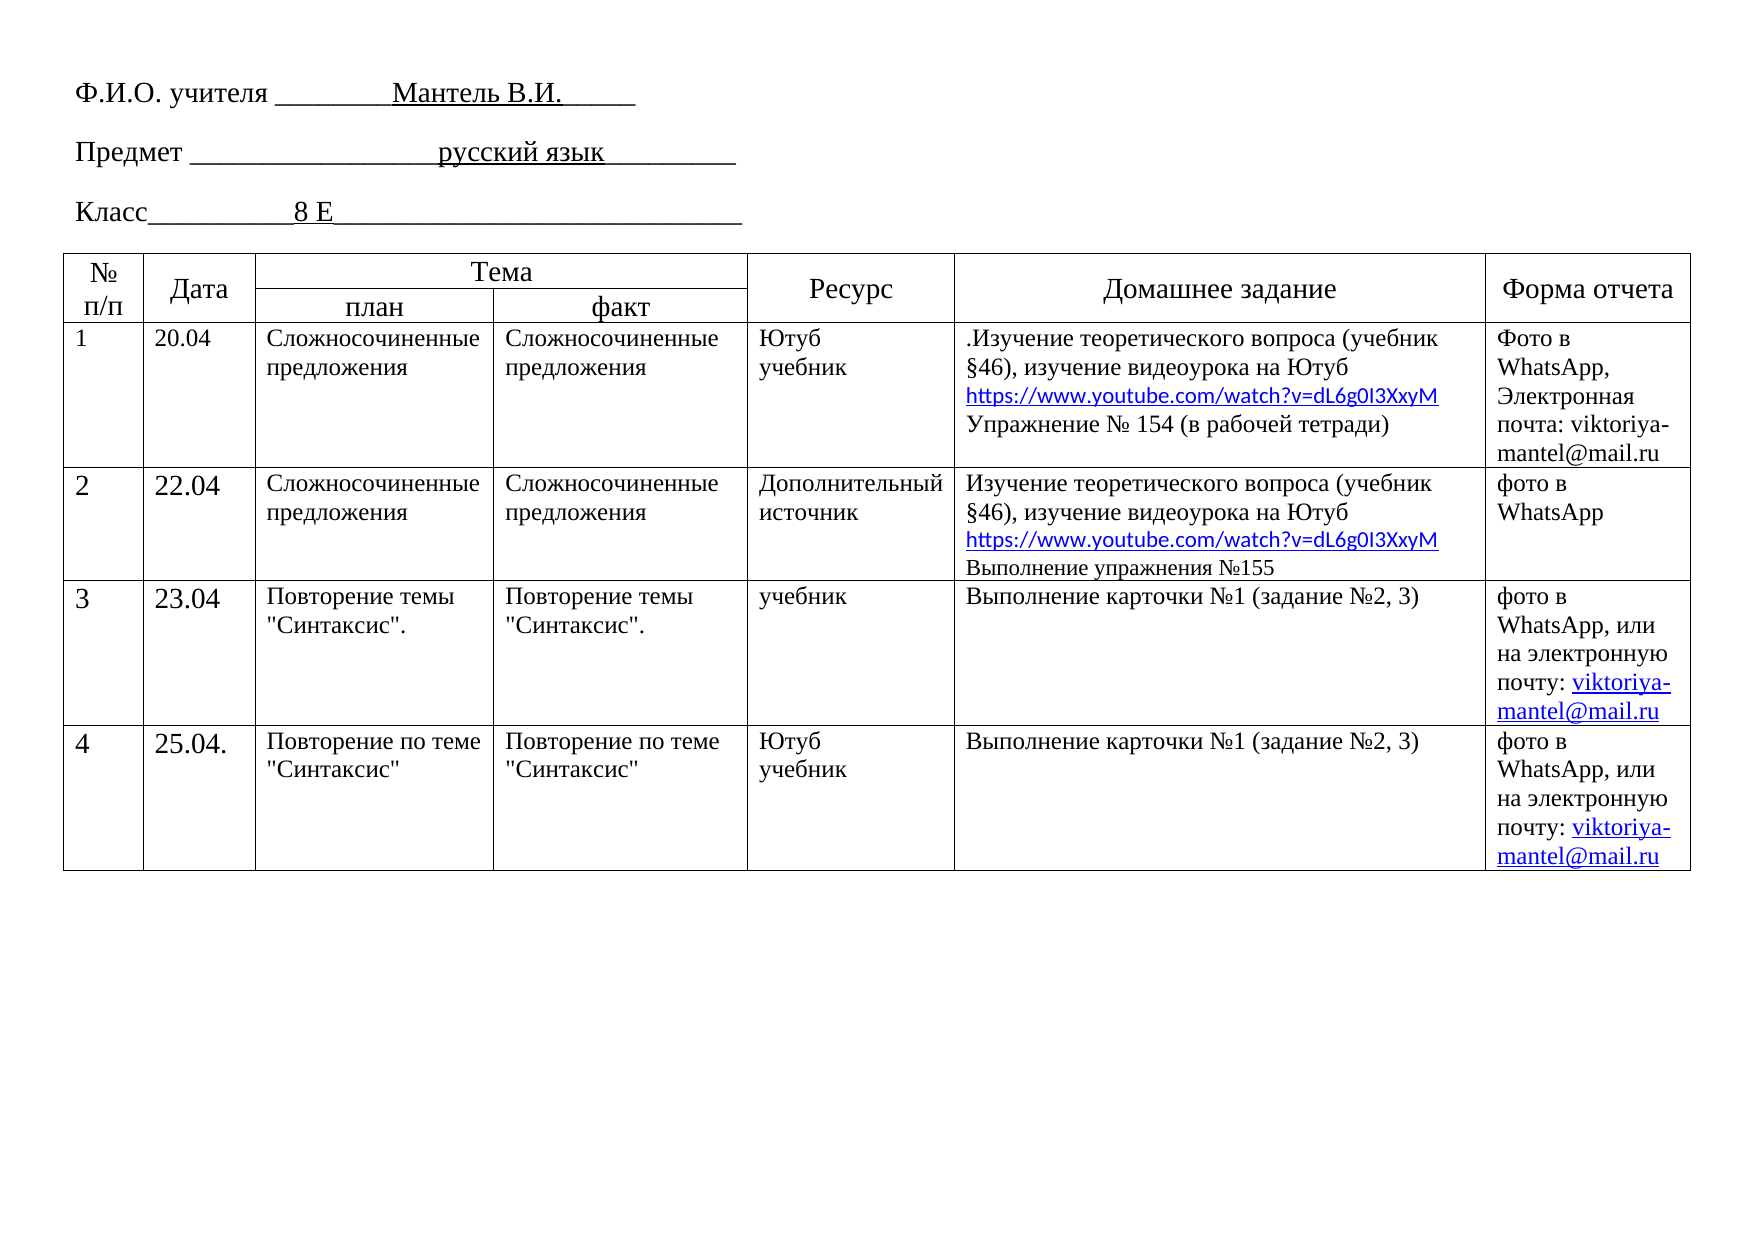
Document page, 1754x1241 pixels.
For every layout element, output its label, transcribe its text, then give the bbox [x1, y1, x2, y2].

table_cell 22.04 [144, 468, 255, 580]
table_cell план [256, 289, 493, 322]
table_cell Ютуб учебник [748, 323, 954, 467]
text Ф.И.О. учителя ________Мантель В.И._____ [75, 75, 1679, 108]
table_cell фото в WhatsApp [1486, 468, 1690, 580]
text Предмет _________________русский язык_________ [75, 134, 1679, 168]
table_cell Повторение по теме "Синтаксис" [256, 726, 493, 869]
table_cell Сложносочиненные предложения [494, 323, 747, 467]
table_cell 3 [64, 581, 143, 725]
table_cell Повторение темы "Синтаксис". [494, 581, 747, 725]
table_cell Выполнение карточки №1 (задание №2, 3) [955, 726, 1485, 869]
table_header Тема [256, 254, 747, 288]
table_cell Изучение теоретического вопроса (учебник §46), изучение видеоурока на Ютуб https://www.youtube.com/watch?v=dL6g0I3XxyM Выполнение упражнения №155 [955, 468, 1485, 580]
table_cell факт [494, 289, 747, 322]
table_cell Повторение по теме "Синтаксис" [494, 726, 747, 869]
table_cell .Изучение теоретического вопроса (учебник §46), изучение видеоурока на Ютуб https://www.youtube.com/watch?v=dL6g0I3XxyM Упражнение № 154 (в рабочей тетради) [955, 323, 1485, 467]
table_cell 20.04 [144, 323, 255, 467]
table_cell фото в WhatsApp, или на электронную почту: viktoriya-mantel@mail.ru [1486, 581, 1690, 725]
table_cell Сложносочиненные предложения [256, 323, 493, 467]
table_cell Повторение темы "Синтаксис". [256, 581, 493, 725]
table_header Домашнее задание [955, 254, 1485, 322]
table_header Дата [144, 254, 255, 322]
table_cell Сложносочиненные предложения [494, 468, 747, 580]
table_cell 23.04 [144, 581, 255, 725]
table_cell 25.04. [144, 726, 255, 869]
table_header Форма отчета [1486, 254, 1690, 322]
table_cell фото в WhatsApp, или на электронную почту: viktoriya-mantel@mail.ru [1486, 726, 1690, 869]
table_cell 4 [64, 726, 143, 869]
table_header Ресурс [748, 254, 954, 322]
table_cell Фото в WhatsApp, Электронная почта: viktoriya-mantel@mail.ru [1486, 323, 1690, 467]
table_header № п/п [64, 254, 143, 322]
table_cell учебник [748, 581, 954, 725]
table_cell Сложносочиненные предложения [256, 468, 493, 580]
table_cell Дополнительный источник [748, 468, 954, 580]
table_cell 1 [64, 323, 143, 467]
text Класс__________8 Е____________________________ [75, 194, 1679, 227]
table_cell Ютуб учебник [748, 726, 954, 869]
table_cell 2 [64, 468, 143, 580]
table_cell Выполнение карточки №1 (задание №2, 3) [955, 581, 1485, 725]
